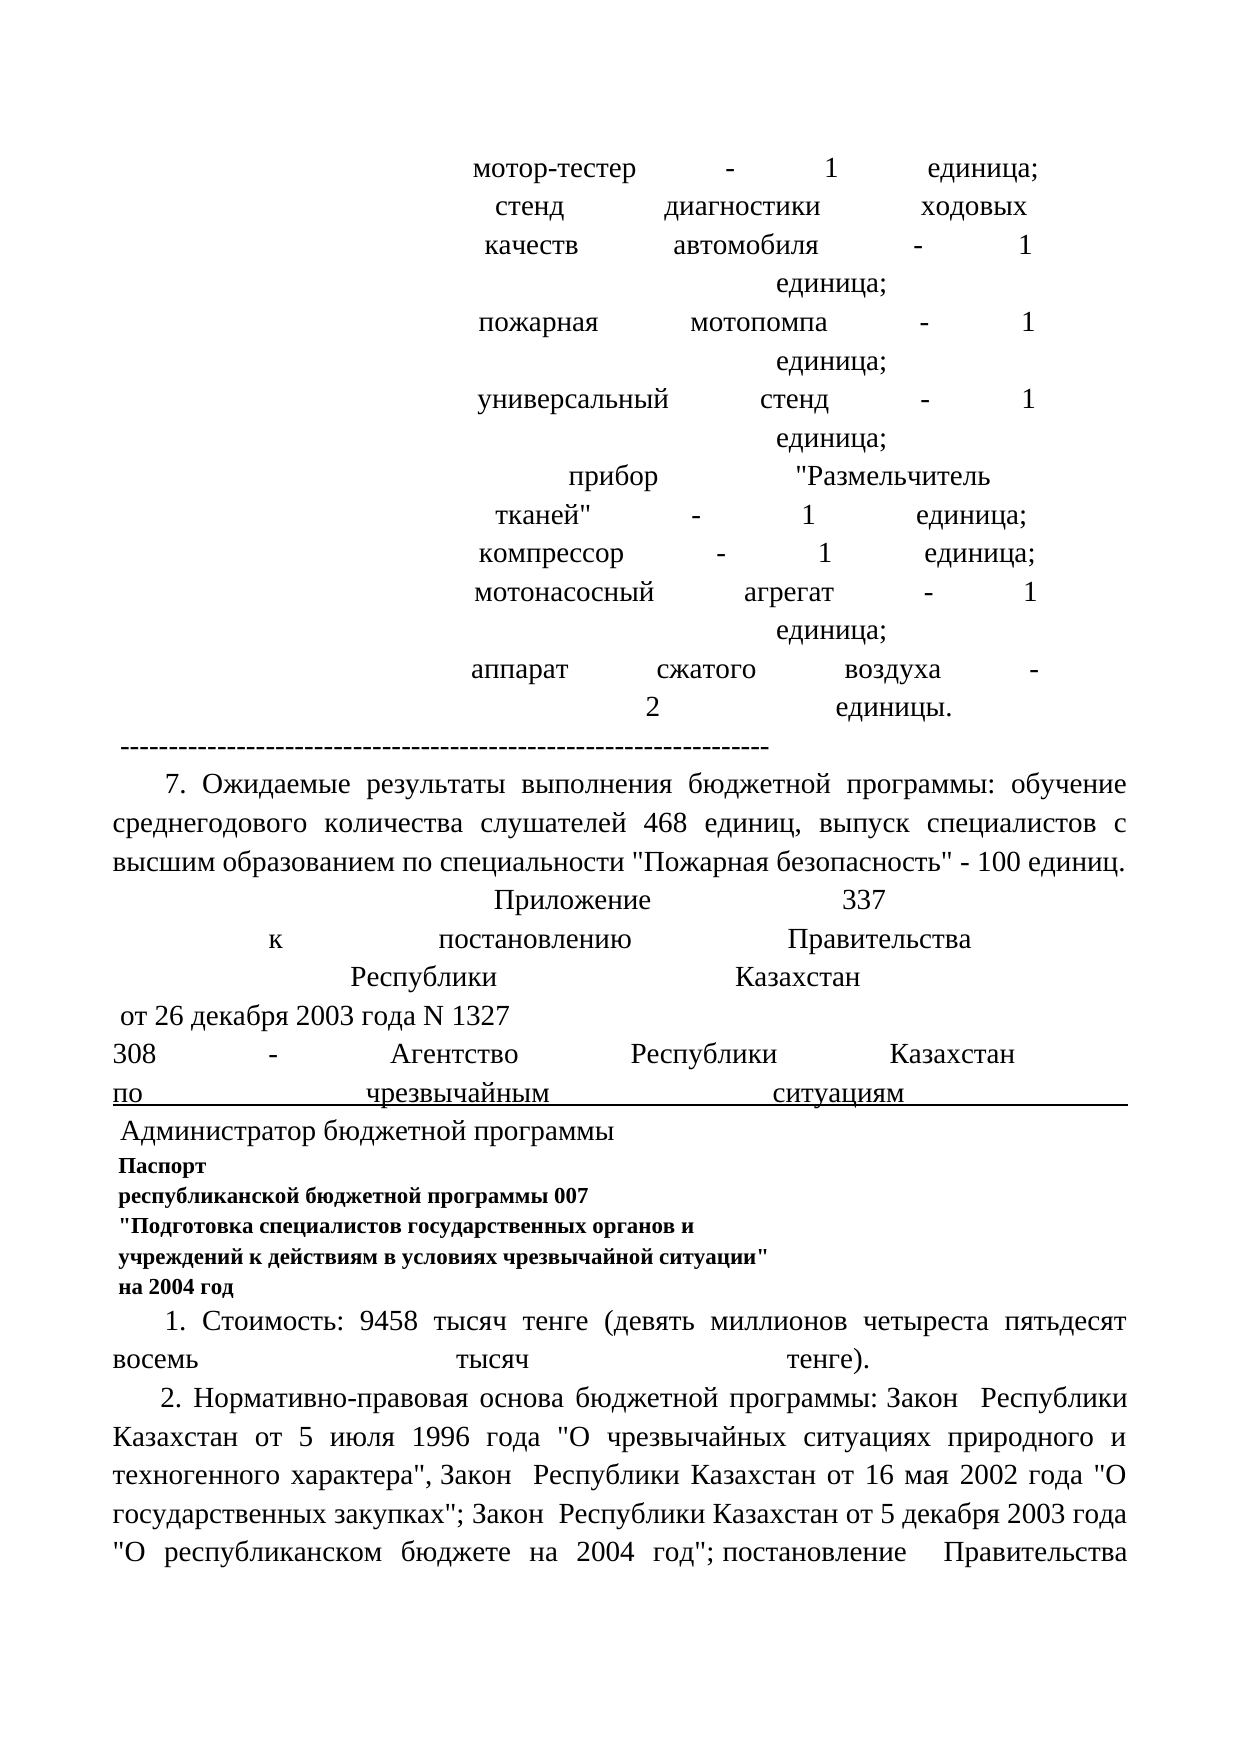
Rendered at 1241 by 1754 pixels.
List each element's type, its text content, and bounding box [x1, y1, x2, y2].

text Паспорт республиканской бюджетной программы 007 "Подготовка специалистов государственных органов и учреждений к действиям в условиях чрезвычайной ситуации" на 2004 год [112, 1152, 1128, 1299]
text Приложение 337 к постановлению Правительства Республики Казахстан от 26 декабря 2003 года N 1327 [112, 882, 1128, 1031]
text 308 - Агентство Республики Казахстан по чрезвычайным ситуациям Администратор бюджетной программы [112, 1036, 1128, 1104]
text 7. Ожидаемые результаты выполнения бюджетной программы: обучение среднегодового количества слушателей 468 единиц, выпуск специалистов с высшим образованием по специальности "Пожарная безопасность" - 100 единиц. [112, 767, 1128, 877]
text 308 - Агентство Республики Казахстан по чрезвычайным ситуациям Администратор бюджетной программы [112, 1105, 1128, 1147]
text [112, 150, 1128, 762]
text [112, 1303, 1128, 1568]
